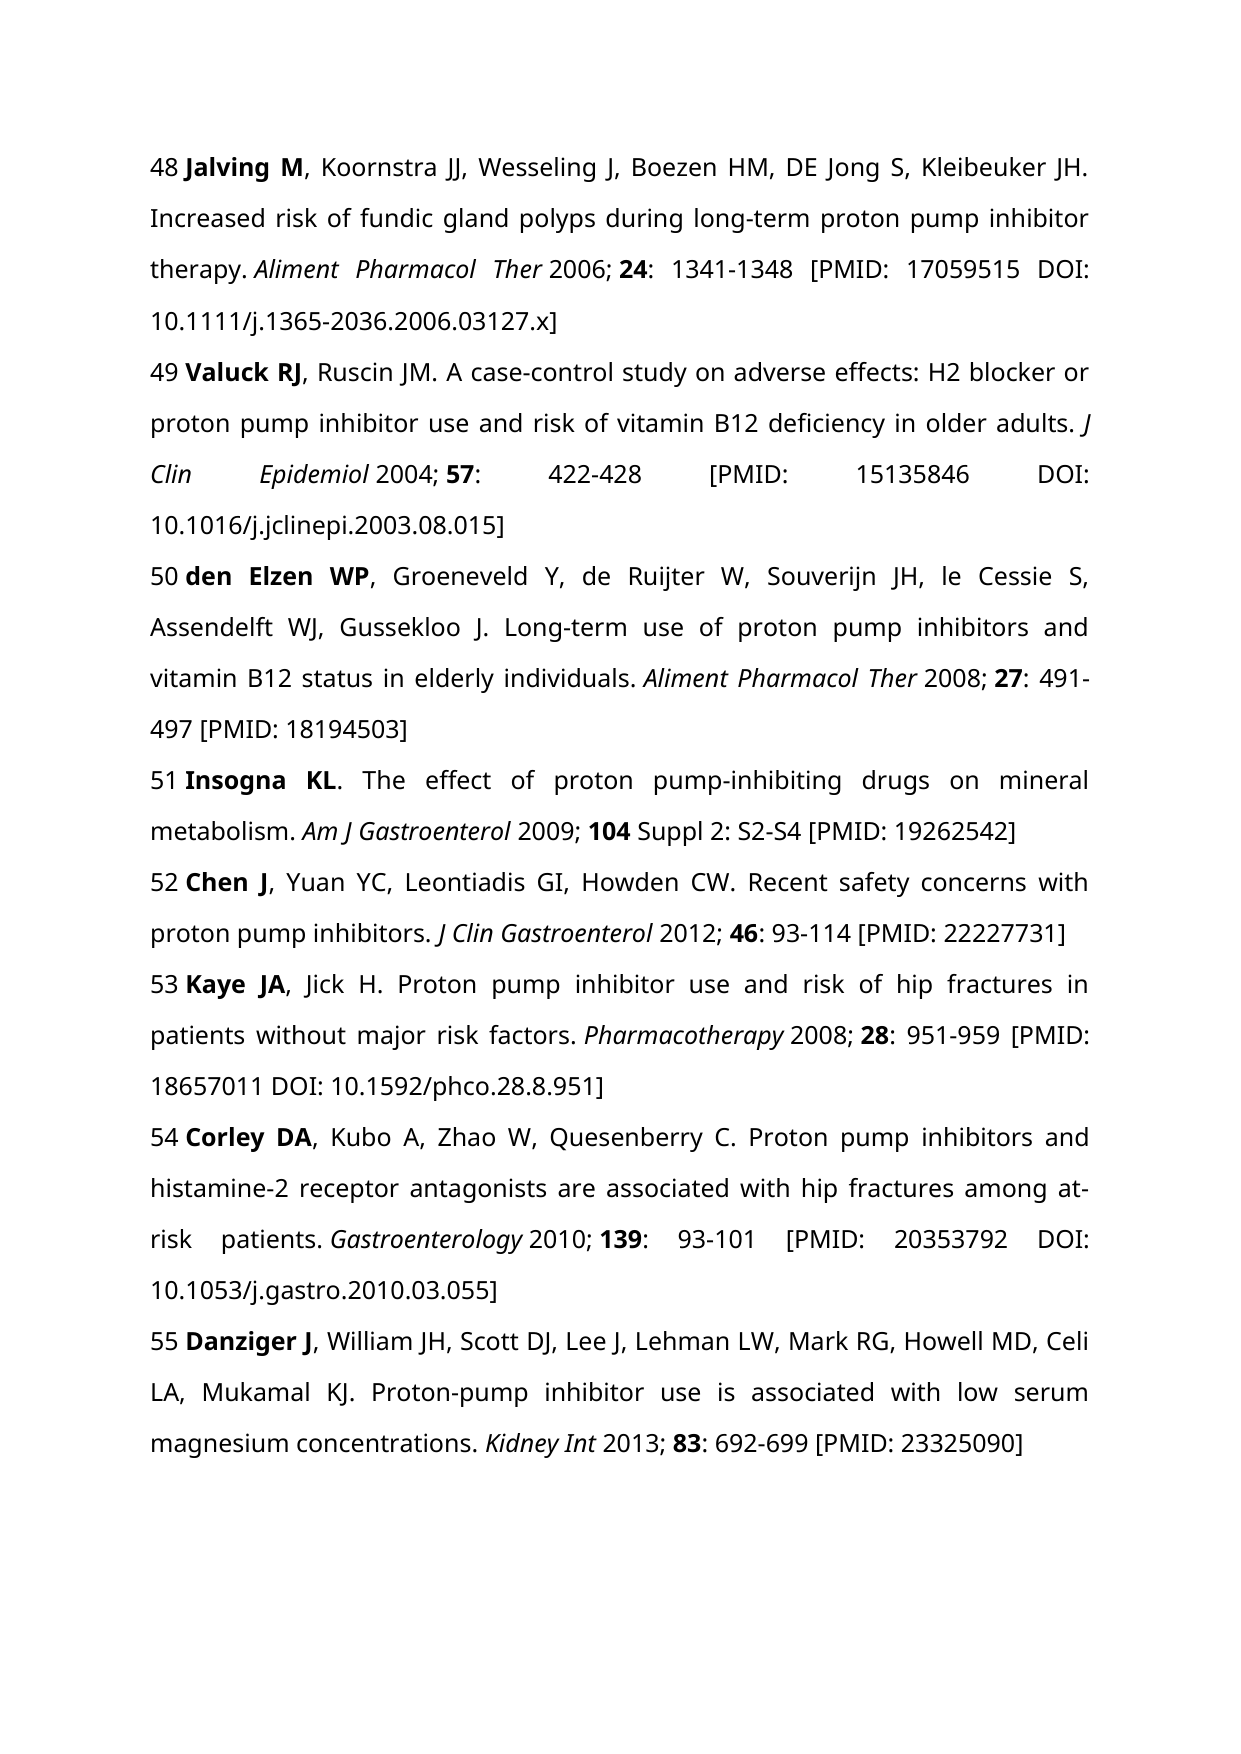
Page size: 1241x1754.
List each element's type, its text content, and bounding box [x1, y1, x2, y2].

text 53 Kaye JA, Jick H. Proton pump inhibitor use and risk of hip fractures in patients without major risk factors. Pharmacotherapy 2008; 28: 951-959 [PMID: 18657011 DOI: 10.1592/phco.28.8.951] [150, 967, 1090, 1103]
text 50 den Elzen WP, Groeneveld Y, de Ruijter W, Souverijn JH, le Cessie S, Assendelft WJ, Gussekloo J. Long-term use of proton pump inhibitors and vitamin B12 status in elderly individuals. Aliment Pharmacol Ther 2008; 27: 491-497 [PMID: 18194503] [150, 558, 1090, 746]
text 49 Valuck RJ, Ruscin JM. A case-control study on adverse effects: H2 blocker or proton pump inhibitor use and risk of vitamin B12 deficiency in older adults. J Clin Epidemiol 2004; 57: 422-428 [PMID: 15135846 DOI: 10.1016/j.jclinepi.2003.08.015] [150, 354, 1090, 541]
text 54 Corley DA, Kubo A, Zhao W, Quesenberry C. Proton pump inhibitors and histamine-2 receptor antagonists are associated with hip fractures among at-risk patients. Gastroenterology 2010; 139: 93-101 [PMID: 20353792 DOI: 10.1053/j.gastro.2010.03.055] [150, 1120, 1090, 1307]
text 52 Chen J, Yuan YC, Leontiadis GI, Howden CW. Recent safety concerns with proton pump inhibitors. J Clin Gastroenterol 2012; 46: 93-114 [PMID: 22227731] [150, 864, 1090, 950]
text 51 Insogna KL. The effect of proton pump-inhibiting drugs on mineral metabolism. Am J Gastroenterol 2009; 104 Suppl 2: S2-S4 [PMID: 19262542] [150, 762, 1090, 848]
text 48 Jalving M, Koornstra JJ, Wesseling J, Boezen HM, DE Jong S, Kleibeuker JH. Increased risk of fundic gland polyps during long-term proton pump inhibitor therapy. Aliment Pharmacol Ther 2006; 24: 1341-1348 [PMID: 17059515 DOI: 10.1111/j.1365-2036.2006.03127.x] [150, 150, 1090, 337]
text 55 Danziger J, William JH, Scott DJ, Lee J, Lehman LW, Mark RG, Howell MD, Celi LA, Mukamal KJ. Proton-pump inhibitor use is associated with low serum magnesium concentrations. Kidney Int 2013; 83: 692-699 [PMID: 23325090] [150, 1324, 1090, 1460]
